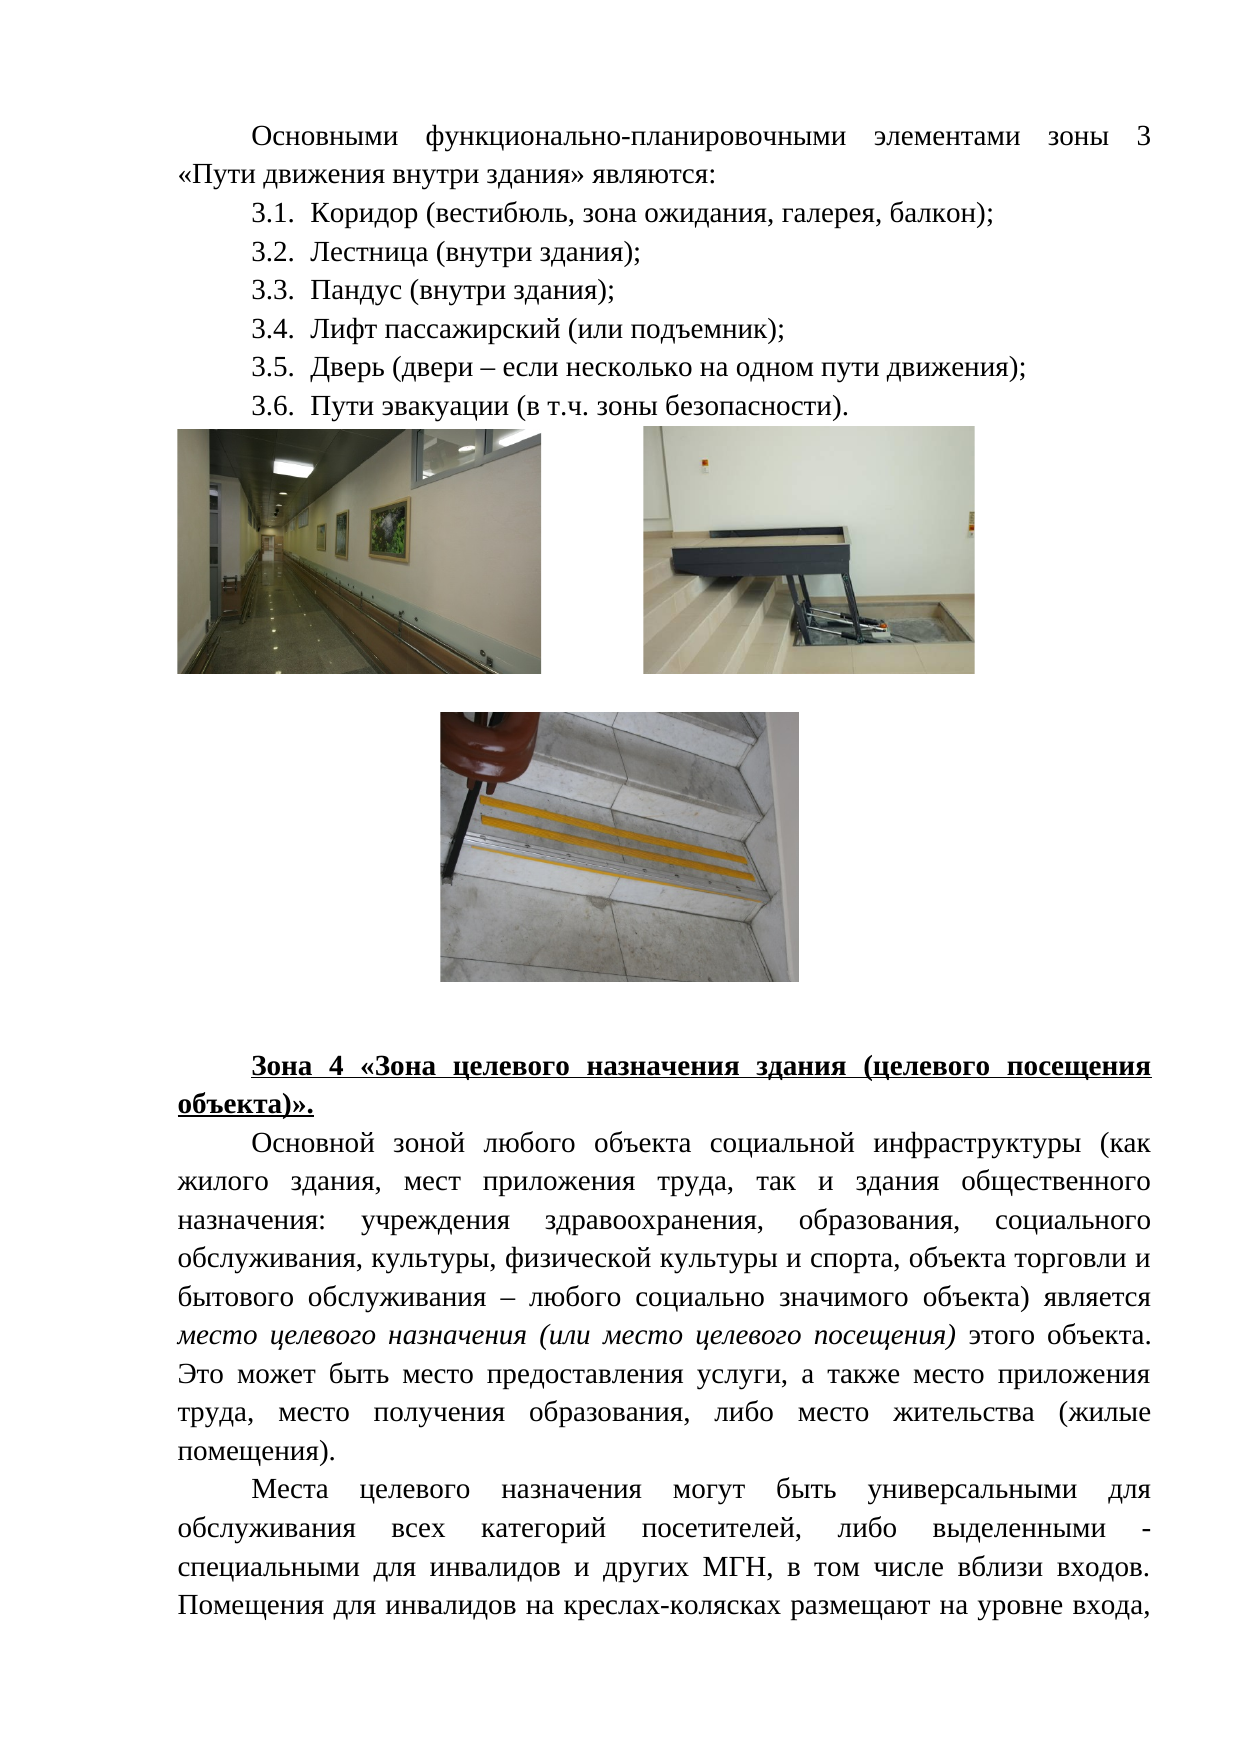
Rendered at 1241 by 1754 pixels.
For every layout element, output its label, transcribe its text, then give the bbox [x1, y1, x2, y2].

picture [440, 712, 799, 981]
list Дверь (двери – если несколько на одном пути движения); [251, 349, 1152, 383]
list Пандус (внутри здания); [251, 272, 1152, 306]
list Коридор (вестибюль, зона ожидания, галерея, балкон); [251, 195, 1152, 229]
picture [177, 429, 542, 674]
text Основной зоной любого объекта социальной инфраструктуры (как жилого здания, мест приложения труда, так и здания общественного назначения: учреждения здравоохранения, образования, социального обслуживания, культуры, физической культуры и спорта, объекта торговли и бытового обслуживания – любого социально значимого объекта) является место целевого назначения (или место целевого посещения) этого объекта. Это может быть место предоставления услуги, а также место приложения труда, место получения образования, либо место жительства (жилые помещения). [177, 1125, 1152, 1467]
text Зона 4 «Зона целевого назначения здания (целевого посещения объекта)». [177, 1048, 1152, 1120]
list Пути эвакуации (в т.ч. зоны безопасности). [251, 388, 1152, 421]
list Лифт пассажирский (или подъемник); [251, 311, 1152, 344]
picture [643, 426, 975, 674]
text Основными функционально-планировочными элементами зоны 3 «Пути движения внутри здания» являются: [177, 118, 1152, 190]
list Лестница (внутри здания); [251, 234, 1152, 267]
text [177, 1472, 1152, 1621]
